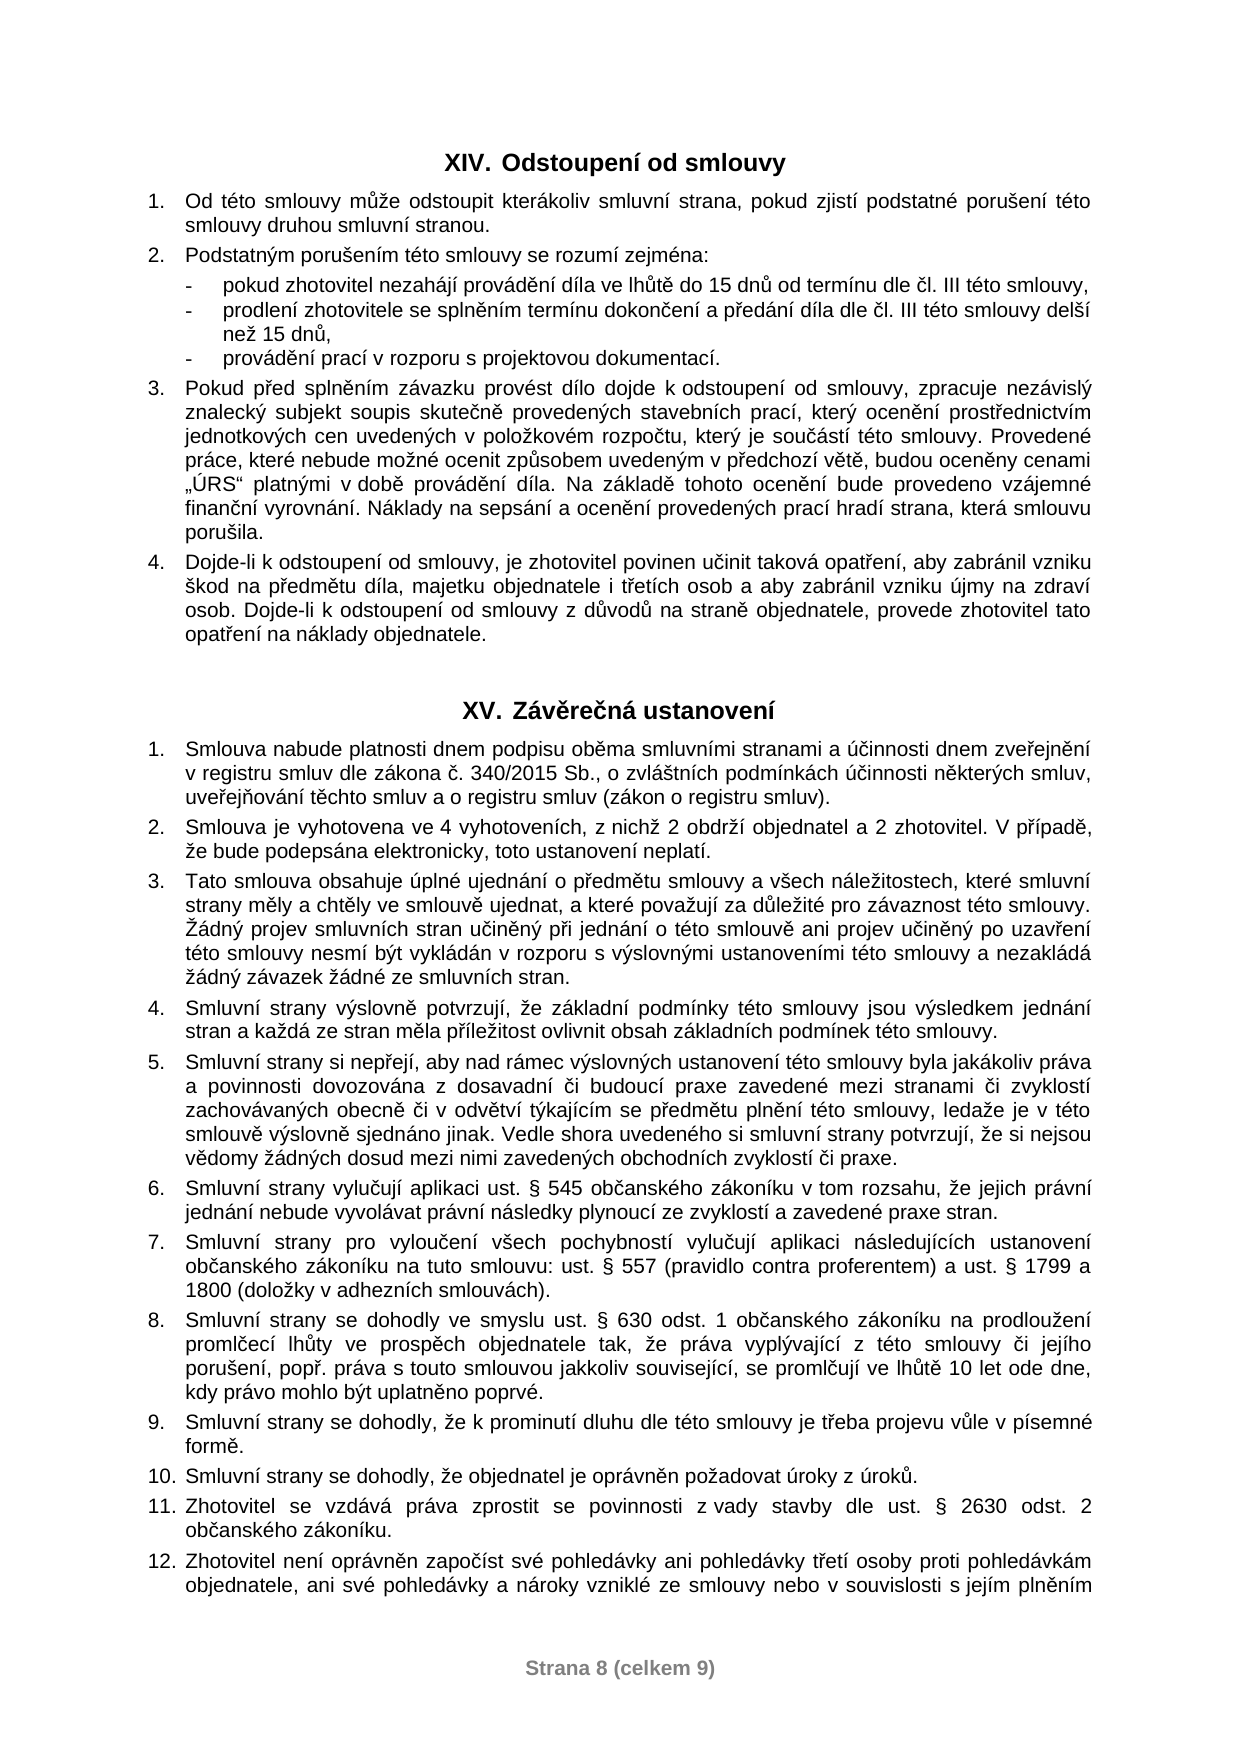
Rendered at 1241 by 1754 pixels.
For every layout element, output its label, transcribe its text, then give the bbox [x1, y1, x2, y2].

list Pokud před splněním závazku provést dílo dojde k odstoupení od smlouvy, zpracuje nezávislý znalecký subjekt soupis skutečně provedených stavebních prací, který ocenění prostřednictvím jednotkových cen uvedených v položkovém rozpočtu, který je součástí této smlouvy. Provedené práce, které nebude možné ocenit způsobem uvedeným v předchozí větě, budou oceněny cenami „ÚRS“ platnými v době provádění díla. Na základě tohoto ocenění bude provedeno vzájemné finanční vyrovnání. Náklady na sepsání a ocenění provedených prací hradí strana, která smlouvu porušila. [148, 376, 1092, 544]
list Podstatným porušením této smlouvy se rozumí zejména: [148, 243, 1092, 267]
list Smluvní strany vylučují aplikaci ust. § 545 občanského zákoníku v tom rozsahu, že jejich právní jednání nebude vyvolávat právní následky plynoucí ze zvyklostí a zavedené praxe stran. [148, 1176, 1092, 1223]
list Smluvní strany se dohodly, že k prominutí dluhu dle této smlouvy je třeba projevu vůle v písemné formě. [148, 1410, 1092, 1458]
list Smluvní strany výslovně potvrzují, že základní podmínky této smlouvy jsou výsledkem jednání stran a každá ze stran měla příležitost ovlivnit obsah základních podmínek této smlouvy. [148, 995, 1092, 1043]
list Tato smlouva obsahuje úplné ujednání o předmětu smlouvy a všech náležitostech, které smluvní strany měly a chtěly ve smlouvě ujednat, a které považují za důležité pro závaznost této smlouvy. Žádný projev smluvních stran učiněný při jednání o této smlouvě ani projev učiněný po uzavření této smlouvy nesmí být vykládán v rozporu s výslovnými ustanoveními této smlouvy a nezakládá žádný závazek žádné ze smluvních stran. [148, 869, 1092, 989]
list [148, 1548, 1092, 1596]
list Smlouva nabude platnosti dnem podpisu oběma smluvními stranami a účinnosti dnem zveřejnění v registru smluv dle zákona č. 340/2015 Sb., o zvláštních podmínkách účinnosti některých smluv, uveřejňování těchto smluv a o registru smluv (zákon o registru smluv). [148, 737, 1092, 809]
list Zhotovitel se vzdává práva zprostit se povinnosti z vady stavby dle ust. § 2630 odst. 2 občanského zákoníku. [148, 1494, 1092, 1542]
list pokud zhotovitel nezahájí provádění díla ve lhůtě do 15 dnů od termínu dle čl. III této smlouvy, [185, 273, 1092, 297]
list Od této smlouvy může odstoupit kterákoliv smluvní strana, pokud zjistí podstatné porušení této smlouvy druhou smluvní stranou. [148, 189, 1092, 237]
list Závěrečná ustanovení [185, 696, 1092, 724]
list Odstoupení od smlouvy [185, 148, 1092, 176]
list Smluvní strany si nepřejí, aby nad rámec výslovných ustanovení této smlouvy byla jakákoliv práva a povinnosti dovozována z dosavadní či budoucí praxe zavedené mezi stranami či zvyklostí zachovávaných obecně či v odvětví týkajícím se předmětu plnění této smlouvy, ledaže je v této smlouvě výslovně sjednáno jinak. Vedle shora uvedeného si smluvní strany potvrzují, že si nejsou vědomy žádných dosud mezi nimi zavedených obchodních zvyklostí či praxe. [148, 1049, 1092, 1169]
list Smluvní strany se dohodly ve smyslu ust. § 630 odst. 1 občanského zákoníku na prodloužení promlčecí lhůty ve prospěch objednatele tak, že práva vyplývající z této smlouvy či jejího porušení, popř. práva s touto smlouvou jakkoliv související, se promlčují ve lhůtě 10 let ode dne, kdy právo mohlo být uplatněno poprvé. [148, 1308, 1092, 1404]
list Smlouva je vyhotovena ve 4 vyhotoveních, z nichž 2 obdrží objednatel a 2 zhotovitel. V případě, že bude podepsána elektronicky, toto ustanovení neplatí. [148, 815, 1092, 863]
list prodlení zhotovitele se splněním termínu dokončení a předání díla dle čl. III této smlouvy delší než 15 dnů, [185, 297, 1092, 346]
list Dojde-li k odstoupení od smlouvy, je zhotovitel povinen učinit taková opatření, aby zabránil vzniku škod na předmětu díla, majetku objednatele i třetích osob a aby zabránil vzniku újmy na zdraví osob. Dojde-li k odstoupení od smlouvy z důvodů na straně objednatele, provede zhotovitel tato opatření na náklady objednatele. [148, 550, 1092, 646]
list Smluvní strany pro vyloučení všech pochybností vylučují aplikaci následujících ustanovení občanského zákoníku na tuto smlouvu: ust. § 557 (pravidlo contra proferentem) a ust. § 1799 a 1800 (doložky v adhezních smlouvách). [148, 1230, 1092, 1302]
list provádění prací v rozporu s projektovou dokumentací. [185, 346, 1092, 370]
list Smluvní strany se dohodly, že objednatel je oprávněn požadovat úroky z úroků. [148, 1464, 1092, 1488]
